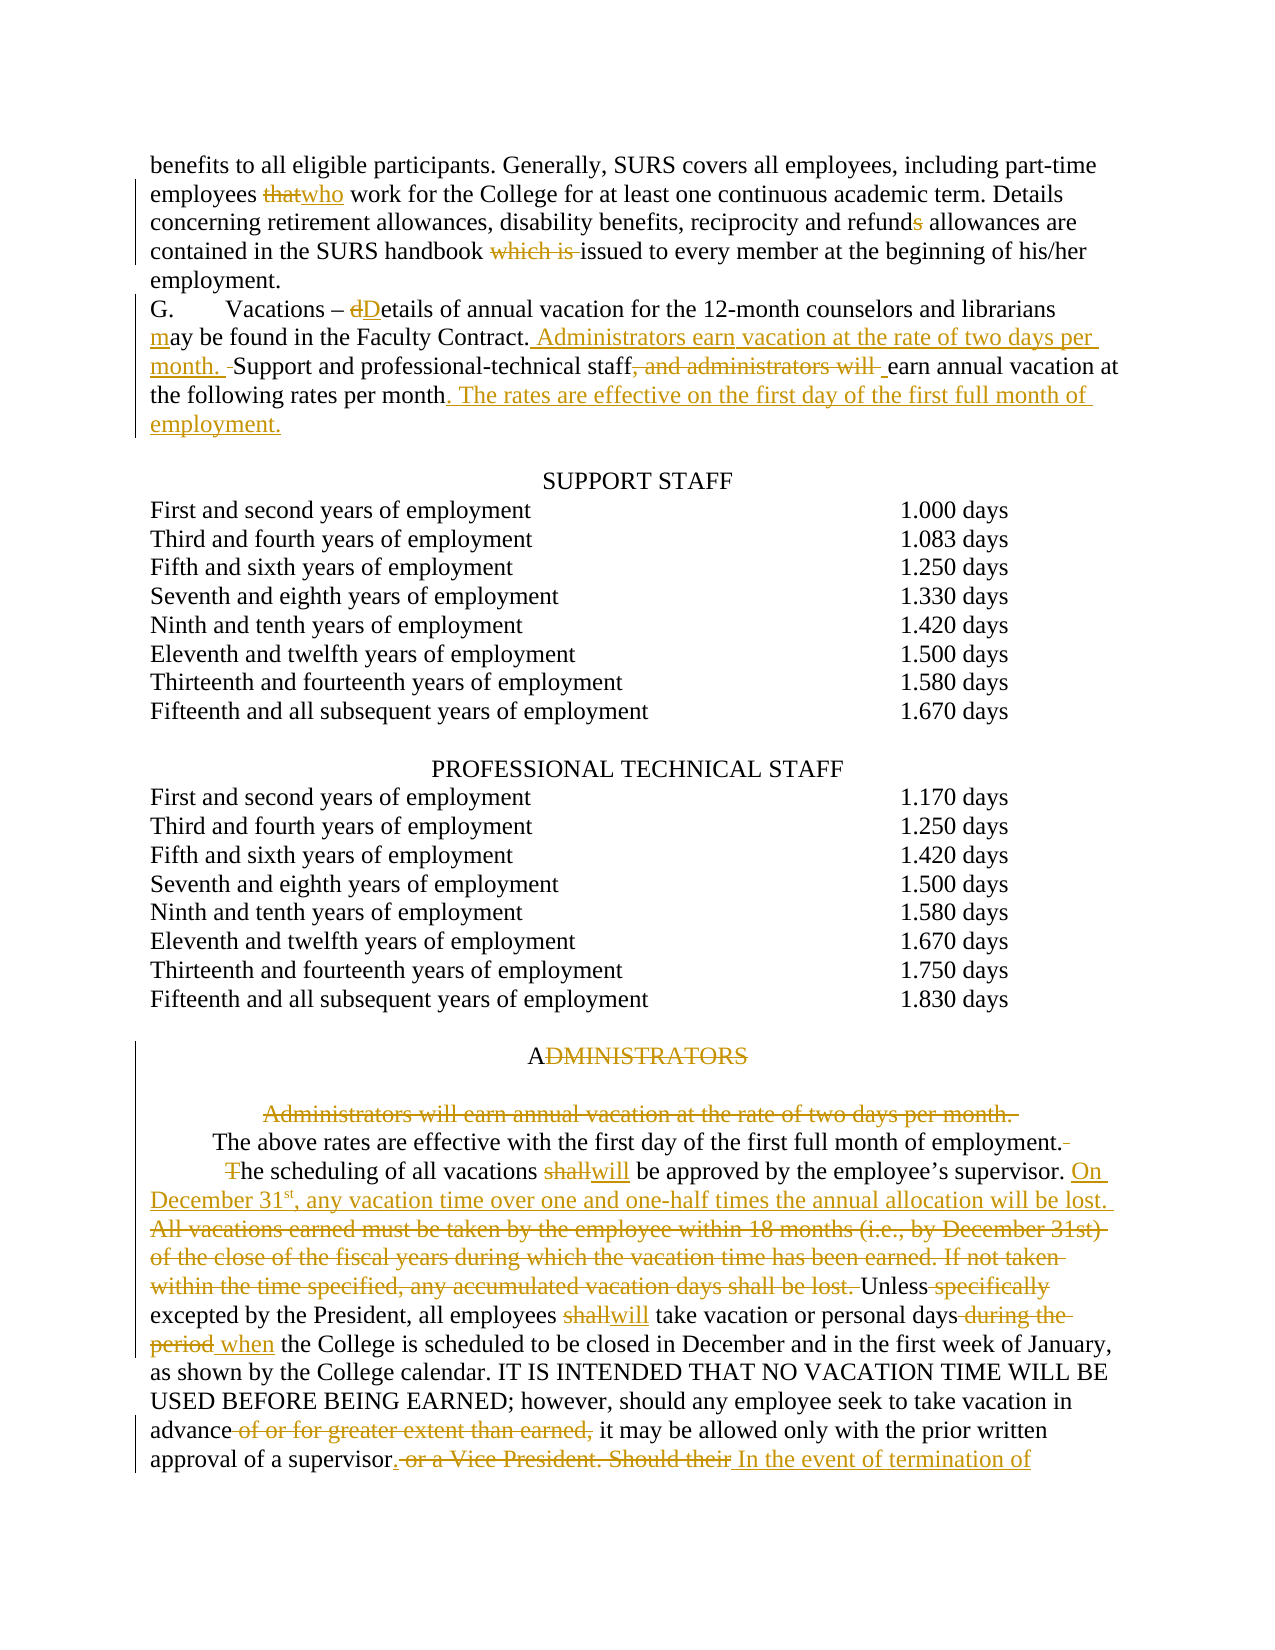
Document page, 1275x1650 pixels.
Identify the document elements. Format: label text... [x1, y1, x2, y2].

text benefits to all eligible participants. Generally, SURS covers all employees, including part-time employees work for the College for at least one continuous academic term. Details concerning retirement allowances, disability benefits, reciprocity and refund allowances are contained in the SURS handbook issued to every member at the beginning of his/her employment. [150, 150, 1125, 294]
text Seventh and eighth years of employment 1.330 days [150, 581, 1125, 610]
text G. Vacations – etails of annual vacation for the 12-month counselors and librarians [150, 294, 1125, 322]
text Eleventh and twelfth years of employment 1.500 days [150, 639, 1125, 667]
text Ninth and tenth years of employment 1.580 days [150, 897, 1125, 926]
text Thirteenth and fourteenth years of employment 1.750 days [150, 955, 1125, 984]
text Fifteenth and all subsequent years of employment 1.670 days [150, 696, 1125, 725]
text A [150, 1041, 1125, 1070]
text Ninth and tenth years of employment 1.420 days [150, 610, 1125, 639]
text Fifth and sixth years of employment 1.250 days [150, 552, 1125, 581]
text First and second years of employment 1.170 days [150, 782, 1125, 811]
text Thirteenth and fourteenth years of employment 1.580 days [150, 667, 1125, 696]
text PROFESSIONAL TECHNICAL STAFF [150, 754, 1125, 782]
text ay be found in the Faculty Contract.Support and professional-technical staffearn annual vacation at the following rates per month [150, 322, 1125, 437]
text Fifth and sixth years of employment 1.420 days [150, 840, 1125, 869]
text Seventh and eighth years of employment 1.500 days [150, 869, 1125, 897]
text Third and fourth years of employment 1.083 days [150, 524, 1125, 552]
text SUPPORT STAFF [150, 466, 1125, 495]
text Fifteenth and all subsequent years of employment 1.830 days [150, 984, 1125, 1012]
text Eleventh and twelfth years of employment 1.670 days [150, 926, 1125, 955]
text First and second years of employment 1.000 days [150, 495, 1125, 524]
text The above rates are effective with the first day of the first full month of employment. [150, 1127, 1125, 1156]
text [150, 1156, 1125, 1472]
text Third and fourth years of employment 1.250 days [150, 811, 1125, 840]
